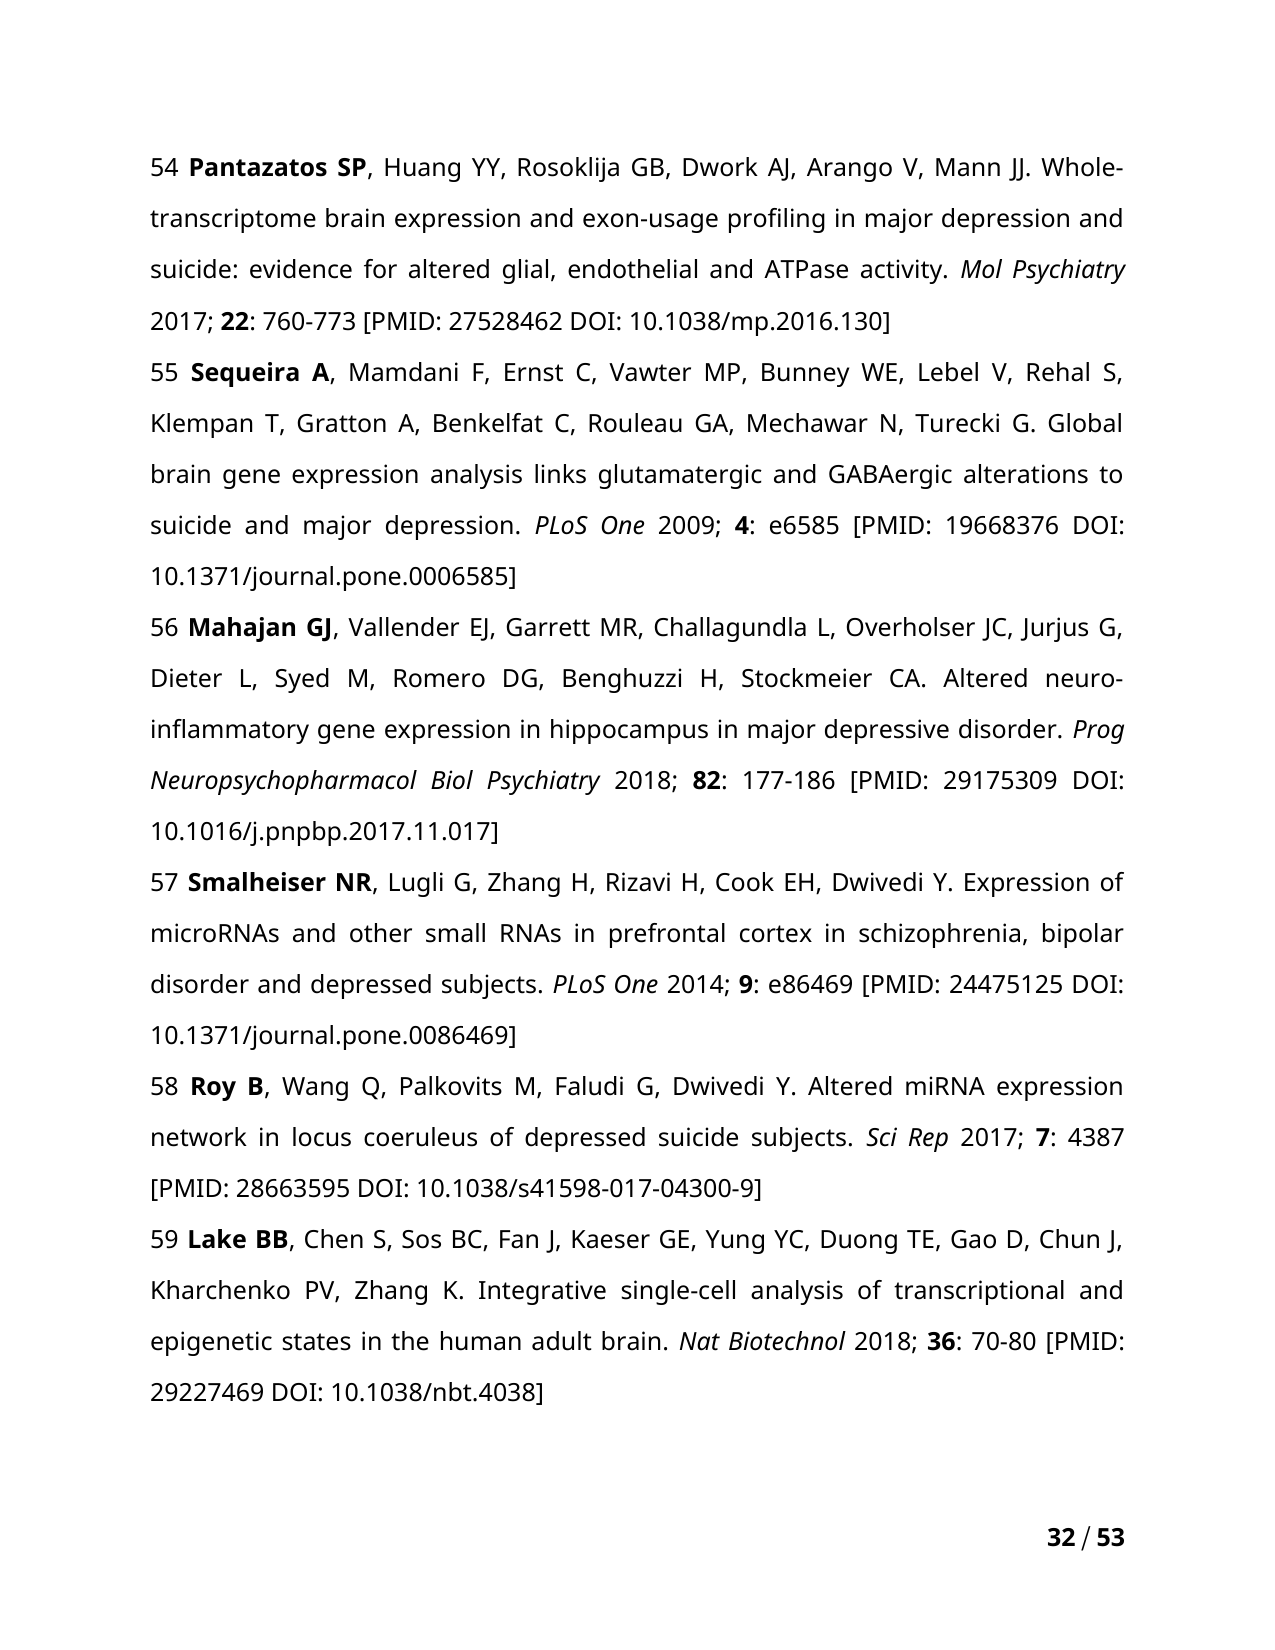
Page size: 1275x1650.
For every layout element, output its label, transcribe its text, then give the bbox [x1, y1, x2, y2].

text 56 Mahajan GJ, Vallender EJ, Garrett MR, Challagundla L, Overholser JC, Jurjus G, Dieter L, Syed M, Romero DG, Benghuzzi H, Stockmeier CA. Altered neuro-inflammatory gene expression in hippocampus in major depressive disorder. Prog Neuropsychopharmacol Biol Psychiatry 2018; 82: 177-186 [PMID: 29175309 DOI: 10.1016/j.pnpbp.2017.11.017] [150, 609, 1125, 848]
text 55 Sequeira A, Mamdani F, Ernst C, Vawter MP, Bunney WE, Lebel V, Rehal S, Klempan T, Gratton A, Benkelfat C, Rouleau GA, Mechawar N, Turecki G. Global brain gene expression analysis links glutamatergic and GABAergic alterations to suicide and major depression. PLoS One 2009; 4: e6585 [PMID: 19668376 DOI: 10.1371/journal.pone.0006585] [150, 354, 1125, 592]
text 59 Lake BB, Chen S, Sos BC, Fan J, Kaeser GE, Yung YC, Duong TE, Gao D, Chun J, Kharchenko PV, Zhang K. Integrative single-cell analysis of transcriptional and epigenetic states in the human adult brain. Nat Biotechnol 2018; 36: 70-80 [PMID: 29227469 DOI: 10.1038/nbt.4038] [150, 1222, 1125, 1409]
text 57 Smalheiser NR, Lugli G, Zhang H, Rizavi H, Cook EH, Dwivedi Y. Expression of microRNAs and other small RNAs in prefrontal cortex in schizophrenia, bipolar disorder and depressed subjects. PLoS One 2014; 9: e86469 [PMID: 24475125 DOI: 10.1371/journal.pone.0086469] [150, 864, 1125, 1052]
text 58 Roy B, Wang Q, Palkovits M, Faludi G, Dwivedi Y. Altered miRNA expression network in locus coeruleus of depressed suicide subjects. Sci Rep 2017; 7: 4387 [PMID: 28663595 DOI: 10.1038/s41598-017-04300-9] [150, 1069, 1125, 1205]
text 54 Pantazatos SP, Huang YY, Rosoklija GB, Dwork AJ, Arango V, Mann JJ. Whole-transcriptome brain expression and exon-usage profiling in major depression and suicide: evidence for altered glial, endothelial and ATPase activity. Mol Psychiatry 2017; 22: 760-773 [PMID: 27528462 DOI: 10.1038/mp.2016.130] [150, 150, 1125, 337]
